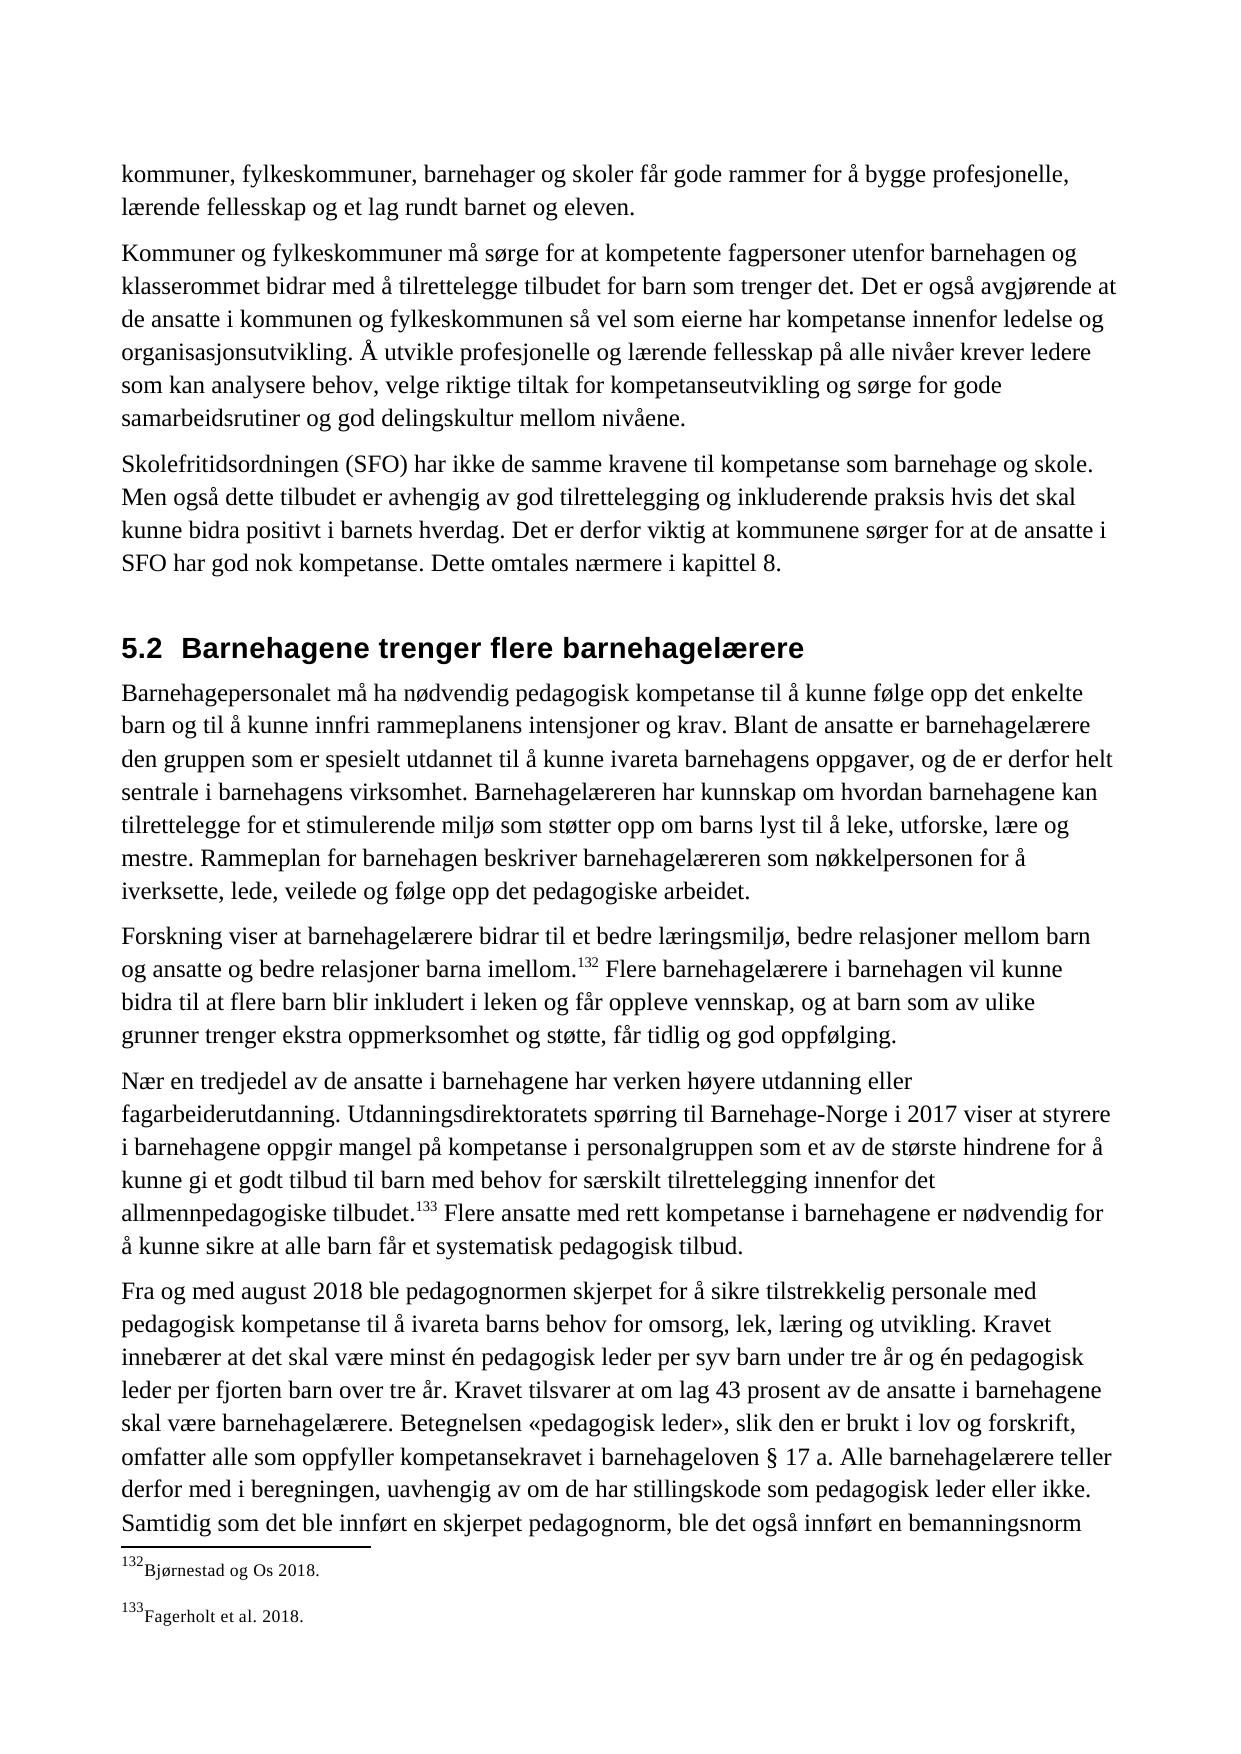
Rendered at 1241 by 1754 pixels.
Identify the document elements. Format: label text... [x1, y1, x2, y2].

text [121, 159, 1119, 221]
subtitle Barnehagene trenger flere barnehagelærere [121, 631, 1119, 664]
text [121, 1276, 1119, 1536]
text Nær en tredjedel av de ansatte i barnehagene har verken høyere utdanning eller fagarbeiderutdanning. Utdanningsdirektoratets spørring til Barnehage-Norge i 2017 viser at styrere i barnehagene oppgir mangel på kompetanse i personalgruppen som et av de største hindrene for å kunne gi et godt tilbud til barn med behov for særskilt tilrettelegging innenfor det allmennpedagogiske tilbudet. Flere ansatte med rett kompetanse i barnehagene er nødvendig for å kunne sikre at alle barn får et systematisk pedagogisk tilbud. [121, 1066, 1119, 1260]
text Skolefritidsordningen (SFO) har ikke de samme kravene til kompetanse som barnehage og skole. Men også dette tilbudet er avhengig av god tilrettelegging og inkluderende praksis hvis det skal kunne bidra positivt i barnets hverdag. Det er derfor viktig at kommunene sørger for at de ansatte i SFO har god nok kompetanse. Dette omtales nærmere i kapittel 8. [121, 449, 1119, 576]
text Barnehagepersonalet må ha nødvendig pedagogisk kompetanse til å kunne følge opp det enkelte barn og til å kunne innfri rammeplanens intensjoner og krav. Blant de ansatte er barnehagelærere den gruppen som er spesielt utdannet til å kunne ivareta barnehagens oppgaver, og de er derfor helt sentrale i barnehagens virksomhet. Barnehagelæreren har kunnskap om hvordan barnehagene kan tilrettelegge for et stimulerende miljø som støtter opp om barns lyst til å leke, utforske, lære og mestre. Rammeplan for barnehagen beskriver barnehagelæreren som nøkkelpersonen for å iverksette, lede, veilede og følge opp det pedagogiske arbeidet. [121, 678, 1119, 904]
text Forskning viser at barnehagelærere bidrar til et bedre læringsmiljø, bedre relasjoner mellom barn og ansatte og bedre relasjoner barna imellom. Flere barnehagelærere i barnehagen vil kunne bidra til at flere barn blir inkludert i leken og får oppleve vennskap, og at barn som av ulike grunner trenger ekstra oppmerksomhet og støtte, får tidlig og god oppfølging. [121, 921, 1119, 1049]
text Kommuner og fylkeskommuner må sørge for at kompetente fagpersoner utenfor barnehagen og klasserommet bidrar med å tilrettelegge tilbudet for barn som trenger det. Det er også avgjørende at de ansatte i kommunen og fylkeskommunen så vel som eierne har kompetanse innenfor ledelse og organisasjonsutvikling. Å utvikle profesjonelle og lærende fellesskap på alle nivåer krever ledere som kan analysere behov, velge riktige tiltak for kompetanseutvikling og sørge for gode samarbeidsrutiner og god delingskultur mellom nivåene. [121, 238, 1119, 432]
